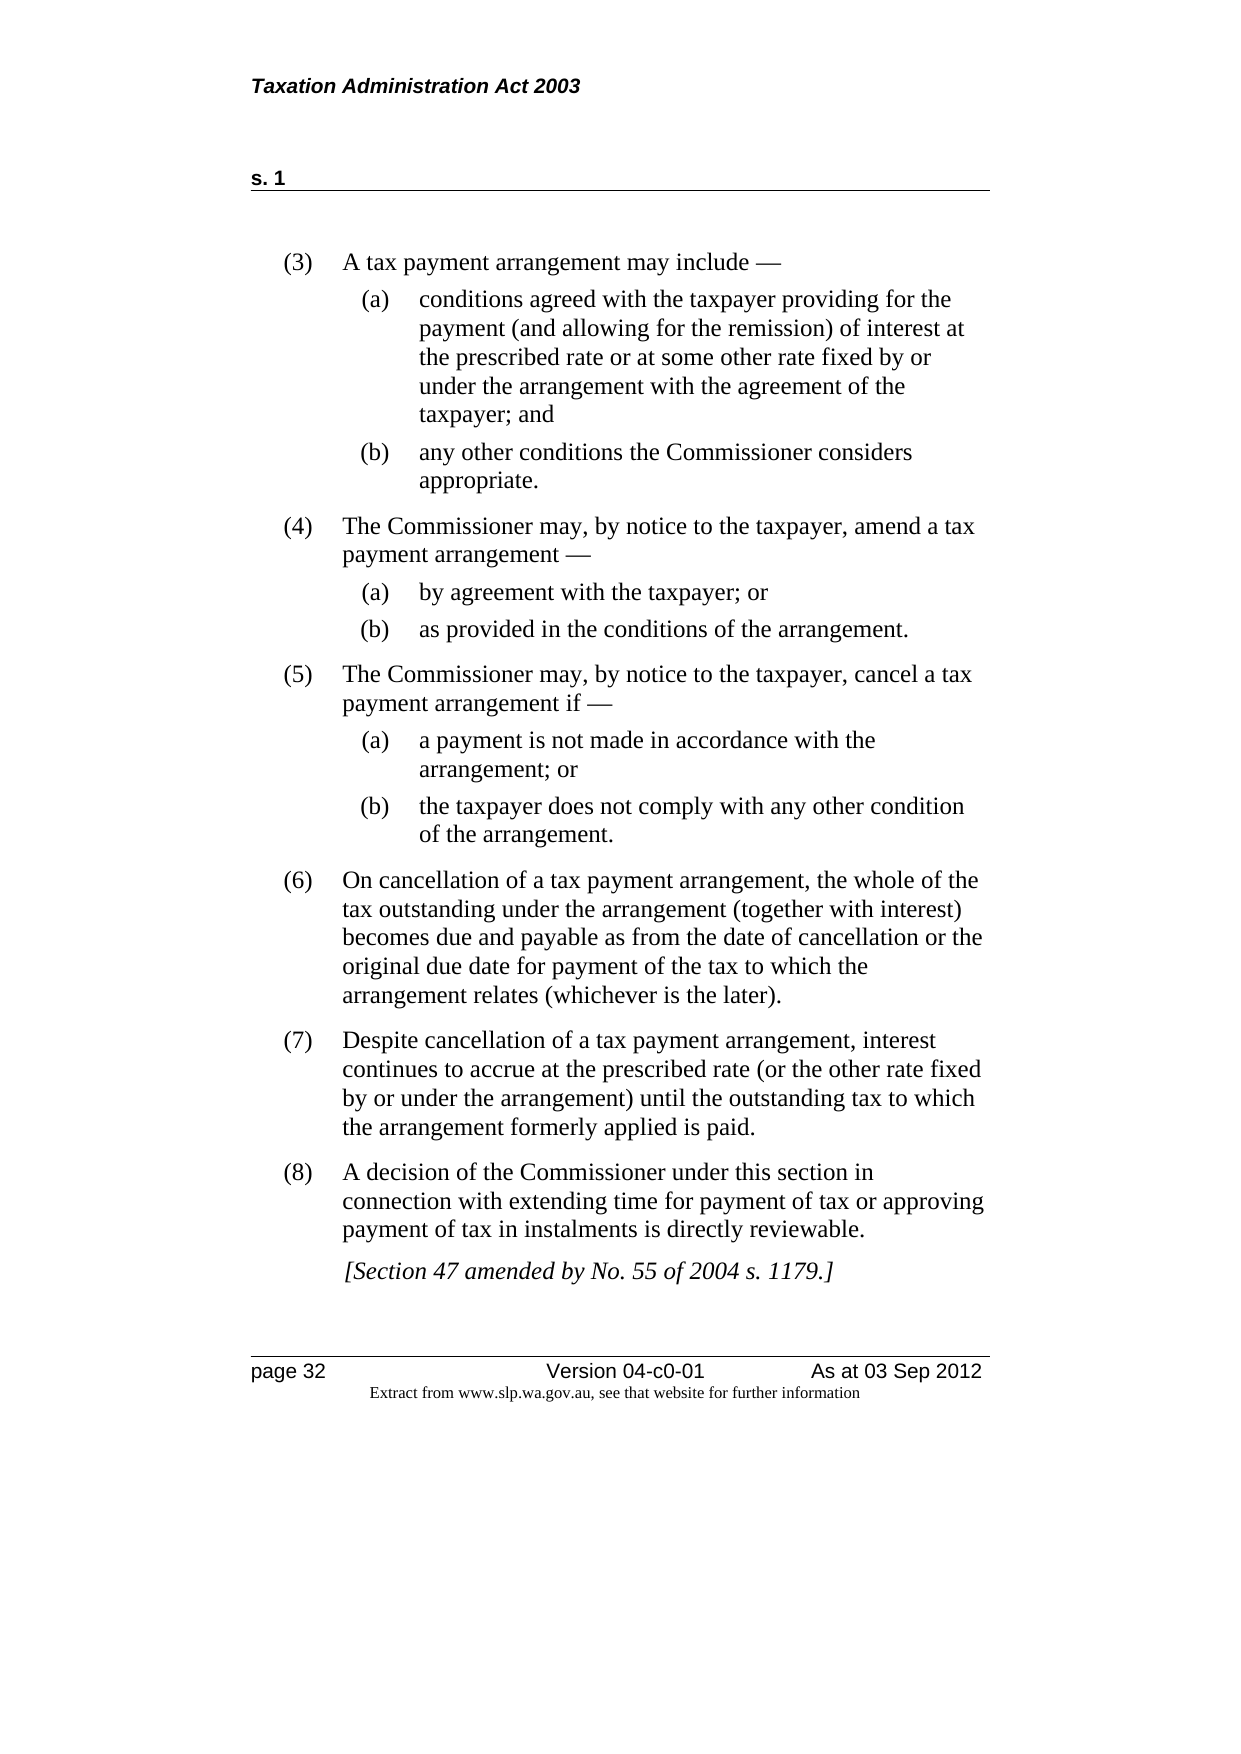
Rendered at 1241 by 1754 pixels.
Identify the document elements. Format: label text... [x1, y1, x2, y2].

text (6) On cancellation of a tax payment arrangement, the whole of the tax outstanding under the arrangement (together with interest) becomes due and payable as from the date of cancellation or the original due date for payment of the tax to which the arrangement relates (whichever is the later). [251, 865, 990, 1009]
text (3) A tax payment arrangement may include — [251, 247, 990, 276]
text (a) conditions agreed with the taxpayer providing for the payment (and allowing for the remission) of interest at the prescribed rate or at some other rate fixed by or under the arrangement with the agreement of the taxpayer; and [251, 284, 990, 428]
text (4) The Commissioner may, by notice to the taxpayer, amend a tax payment arrangement — [251, 511, 990, 568]
text [Section 47 amended by No. 55 of 2004 s. 1179.] [251, 1256, 990, 1284]
text (b) any other conditions the Commissioner considers appropriate. [251, 437, 990, 494]
text (b) as provided in the conditions of the arrangement. [251, 614, 990, 642]
text (5) The Commissioner may, by notice to the taxpayer, cancel a tax payment arrangement if — [251, 659, 990, 717]
text (a) a payment is not made in accordance with the arrangement; or [251, 725, 990, 782]
text (7) Despite cancellation of a tax payment arrangement, interest continues to accrue at the prescribed rate (or the other rate fixed by or under the arrangement) until the outstanding tax to which the arrangement formerly applied is paid. [251, 1025, 990, 1140]
text (a) by agreement with the taxpayer; or [251, 577, 990, 605]
text (8) A decision of the Commissioner under this section in connection with extending time for payment of tax or approving payment of tax in instalments is directly reviewable. [251, 1157, 990, 1243]
text (b) the taxpayer does not comply with any other condition of the arrangement. [251, 791, 990, 848]
